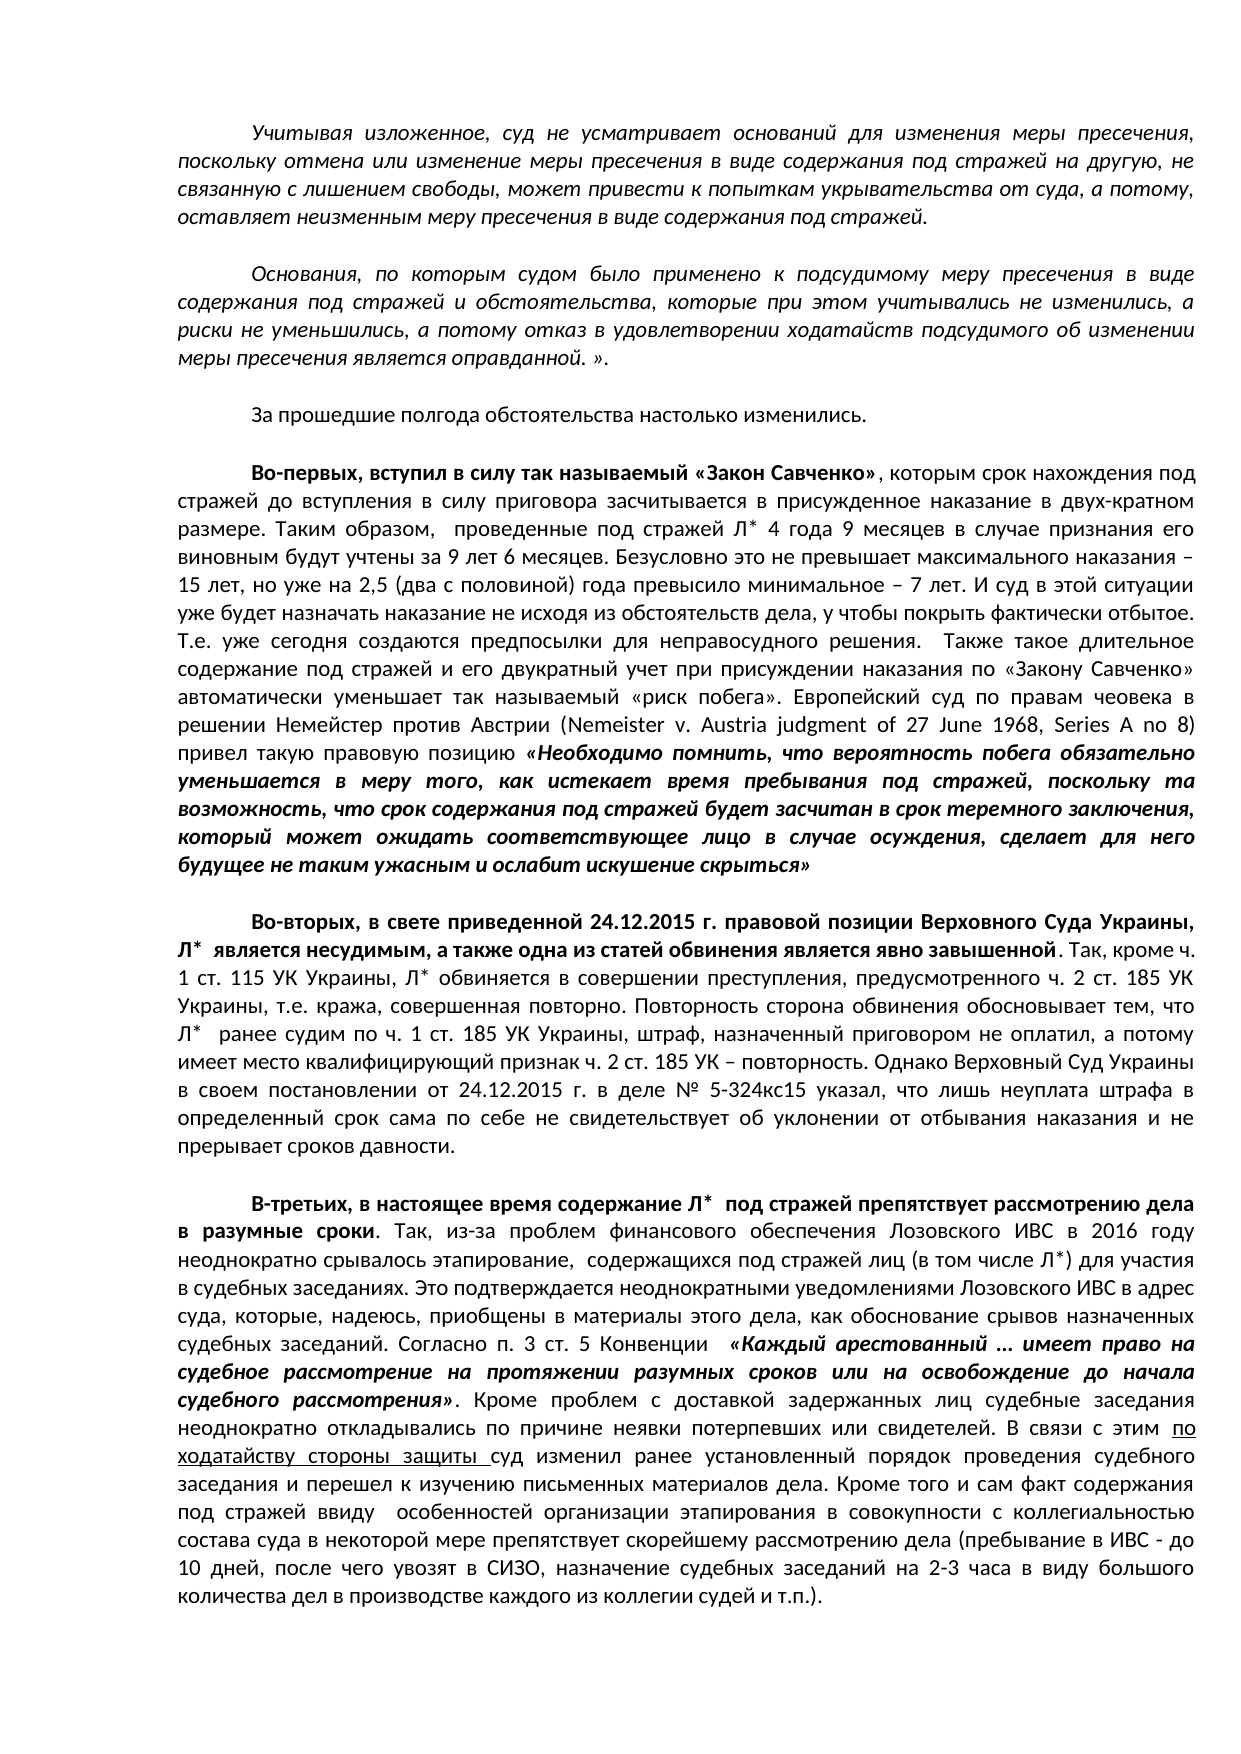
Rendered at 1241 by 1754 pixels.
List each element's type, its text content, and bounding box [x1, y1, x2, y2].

text Основания, по которым судом было применено к подсудимому меру пресечения в виде содержания под стражей и обстоятельства, которые при этом учитывались не изменились, а риски не уменьшились, а потому отказ в удовлетворении ходатайств подсудимого об изменении меры пресечения является оправданной. ». [177, 259, 1196, 371]
text Во-первых, вступил в силу так называемый «Закон Савченко», которым срок нахождения под стражей до вступления в силу приговора засчитывается в присужденное наказание в двух-кратном размере. Таким образом, проведенные под стражей Л* 4 года 9 месяцев в случае признания его виновным будут учтены за 9 лет 6 месяцев. Безусловно это не превышает максимального наказания – 15 лет, но уже на 2,5 (два с половиной) года превысило минимальное – 7 лет. И суд в этой ситуации уже будет назначать наказание не исходя из обстоятельств дела, у чтобы покрыть фактически отбытое. Т.е. уже сегодня создаются предпосылки для неправосудного решения. Также такое длительное содержание под стражей и его двукратный учет при присуждении наказания по «Закону Савченко» автоматически уменьшает так называемый «риск побега». Европейский суд по правам чеовека в решении Немейстер против Австрии (Nemeister v. Austria judgment of 27 June 1968, Series A no 8) привел такую правовую позицию «Необходимо помнить, что вероятность побега обязательно уменьшается в меру того, как истекает время пребывания под стражей, поскольку та возможность, что срок содержания под стражей будет засчитан в срок теремного заключения, который может ожидать соответствующее лицо в случае осуждения, сделает для него будущее не таким ужасным и ослабит искушение скрыться» [177, 458, 1196, 878]
text Во-вторых, в свете приведенной 24.12.2015 г. правовой позиции Верховного Суда Украины, Л* является несудимым, а также одна из статей обвинения является явно завышенной. Так, кроме ч. 1 ст. 115 УК Украины, Л* обвиняется в совершении преступления, предусмотренного ч. 2 ст. 185 УК Украины, т.е. кража, совершенная повторно. Повторность сторона обвинения обосновывает тем, что Л* ранее судим по ч. 1 ст. 185 УК Украины, штраф, назначенный приговором не оплатил, а потому имеет место квалифицирующий признак ч. 2 ст. 185 УК – повторность. Однако Верховный Суд Украины в своем постановлении от 24.12.2015 г. в деле № 5-324кс15 указал, что лишь неуплата штрафа в определенный срок сама по себе не свидетельствует об уклонении от отбывания наказания и не прерывает сроков давности. [177, 907, 1196, 1159]
text В-третьих, в настоящее время содержание Л* под стражей препятствует рассмотрению дела в разумные сроки. Так, из-за проблем финансового обеспечения Лозовского ИВС в 2016 году неоднократно срывалось этапирование, содержащихся под стражей лиц (в том числе Л*) для участия в судебных заседаниях. Это подтверждается неоднократными уведомлениями Лозовского ИВС в адрес суда, которые, надеюсь, приобщены в материалы этого дела, как обоснование срывов назначенных судебных заседаний. Согласно п. 3 ст. 5 Конвенции «Каждый арестованный … имеет право на судебное рассмотрение на протяжении разумных сроков или на освобождение до начала судебного рассмотрения». Кроме проблем с доставкой задержанных лиц судебные заседания неоднократно откладывались по причине неявки потерпевших или свидетелей. В связи с этим по ходатайству стороны защиты суд изменил ранее установленный порядок проведения судебного заседания и перешел к изучению письменных материалов дела. Кроме того и сам факт содержания под стражей ввиду особенностей организации этапирования в совокупности с коллегиальностью состава суда в некоторой мере препятствует скорейшему рассмотрению дела (пребывание в ИВС - до 10 дней, после чего увозят в СИЗО, назначение судебных заседаний на 2-3 часа в виду большого количества дел в производстве каждого из коллегии судей и т.п.). [177, 1189, 1196, 1609]
text Учитывая изложенное, суд не усматривает оснований для изменения меры пресечения, поскольку отмена или изменение меры пресечения в виде содержания под стражей на другую, не связанную с лишением свободы, может привести к попыткам укрывательства от суда, а потому, оставляет неизменным меру пресечения в виде содержания под стражей. [177, 118, 1196, 230]
text За прошедшие полгода обстоятельства настолько изменились. [177, 401, 1196, 429]
